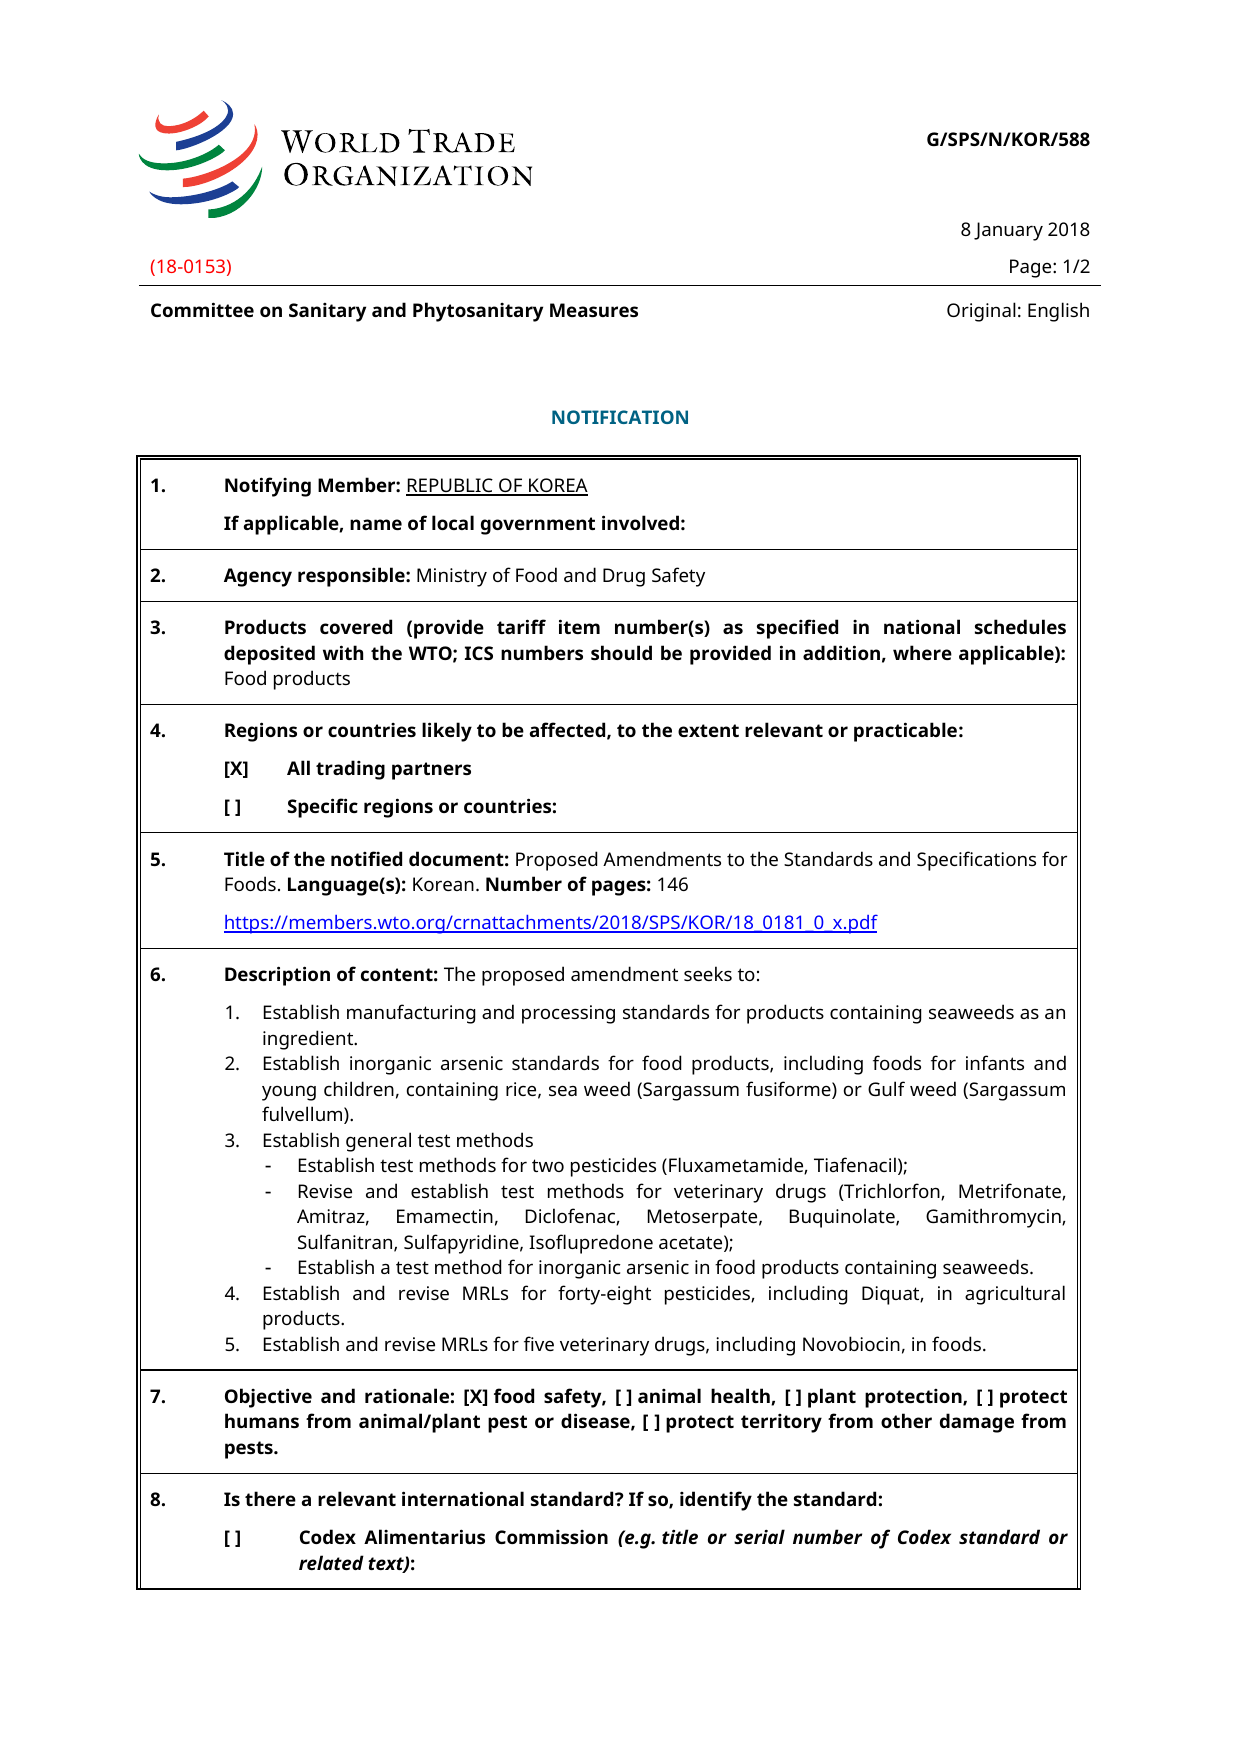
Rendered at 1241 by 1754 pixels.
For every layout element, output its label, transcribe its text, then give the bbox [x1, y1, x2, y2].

table_cell 7. [141, 1371, 212, 1472]
table_cell 6. [141, 949, 212, 1369]
title NOTIFICATION [150, 405, 1090, 430]
table_cell 5. [141, 833, 212, 947]
table_cell Title of the notified document: Proposed Amendments to the Standards and Specifications for Foods. Language(s): Korean. Number of pages: 146 https://members.wto.org/crnattachments/2018/SPS/KOR/18_0181_0_x.pdf [212, 833, 1077, 947]
table_cell Agency responsible: Ministry of Food and Drug Safety [212, 550, 1077, 601]
table_cell 4. [141, 705, 212, 832]
table_cell 8. [141, 1474, 212, 1588]
table_cell Description of content: The proposed amendment seeks to: Establish manufacturing and processing standards for products containing seaweeds as an ingredient. Establish inorganic arsenic standards for food products, including foods for infants and young children, containing rice, sea weed (Sargassum fusiforme) or Gulf weed (Sargassum fulvellum). Establish general test methods Establish test methods for two pesticides (Fluxametamide, Tiafenacil); Revise and establish test methods for veterinary drugs (Trichlorfon, Metrifonate, Amitraz, Emamectin, Diclofenac, Metoserpate, Buquinolate, Gamithromycin, Sulfanitran, Sulfapyridine, Isoflupredone acetate); Establish a test method for inorganic arsenic in food products containing seaweeds. Establish and revise MRLs for forty-eight pesticides, including Diquat, in agricultural products. Establish and revise MRLs for five veterinary drugs, including Novobiocin, in foods. [212, 949, 1077, 1369]
table_cell Products covered (provide tariff item number(s) as specified in national schedules deposited with the WTO; ICS numbers should be provided in addition, where applicable): Food products [212, 602, 1077, 704]
table_header 1. [141, 460, 212, 548]
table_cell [212, 1474, 1077, 1588]
table_header Notifying Member: Republic of Korea If applicable, name of local government involved: [212, 460, 1077, 548]
table_cell 3. [141, 602, 212, 704]
table_cell Regions or countries likely to be affected, to the extent relevant or practicable: [X] All trading partners [ ] Specific regions or countries: [212, 705, 1077, 832]
table_cell 2. [141, 550, 212, 601]
table_cell Objective and rationale: [X] food safety, [ ] animal health, [ ] plant protection, [ ] protect humans from animal/plant pest or disease, [ ] protect territory from other damage from pests. [212, 1371, 1077, 1472]
